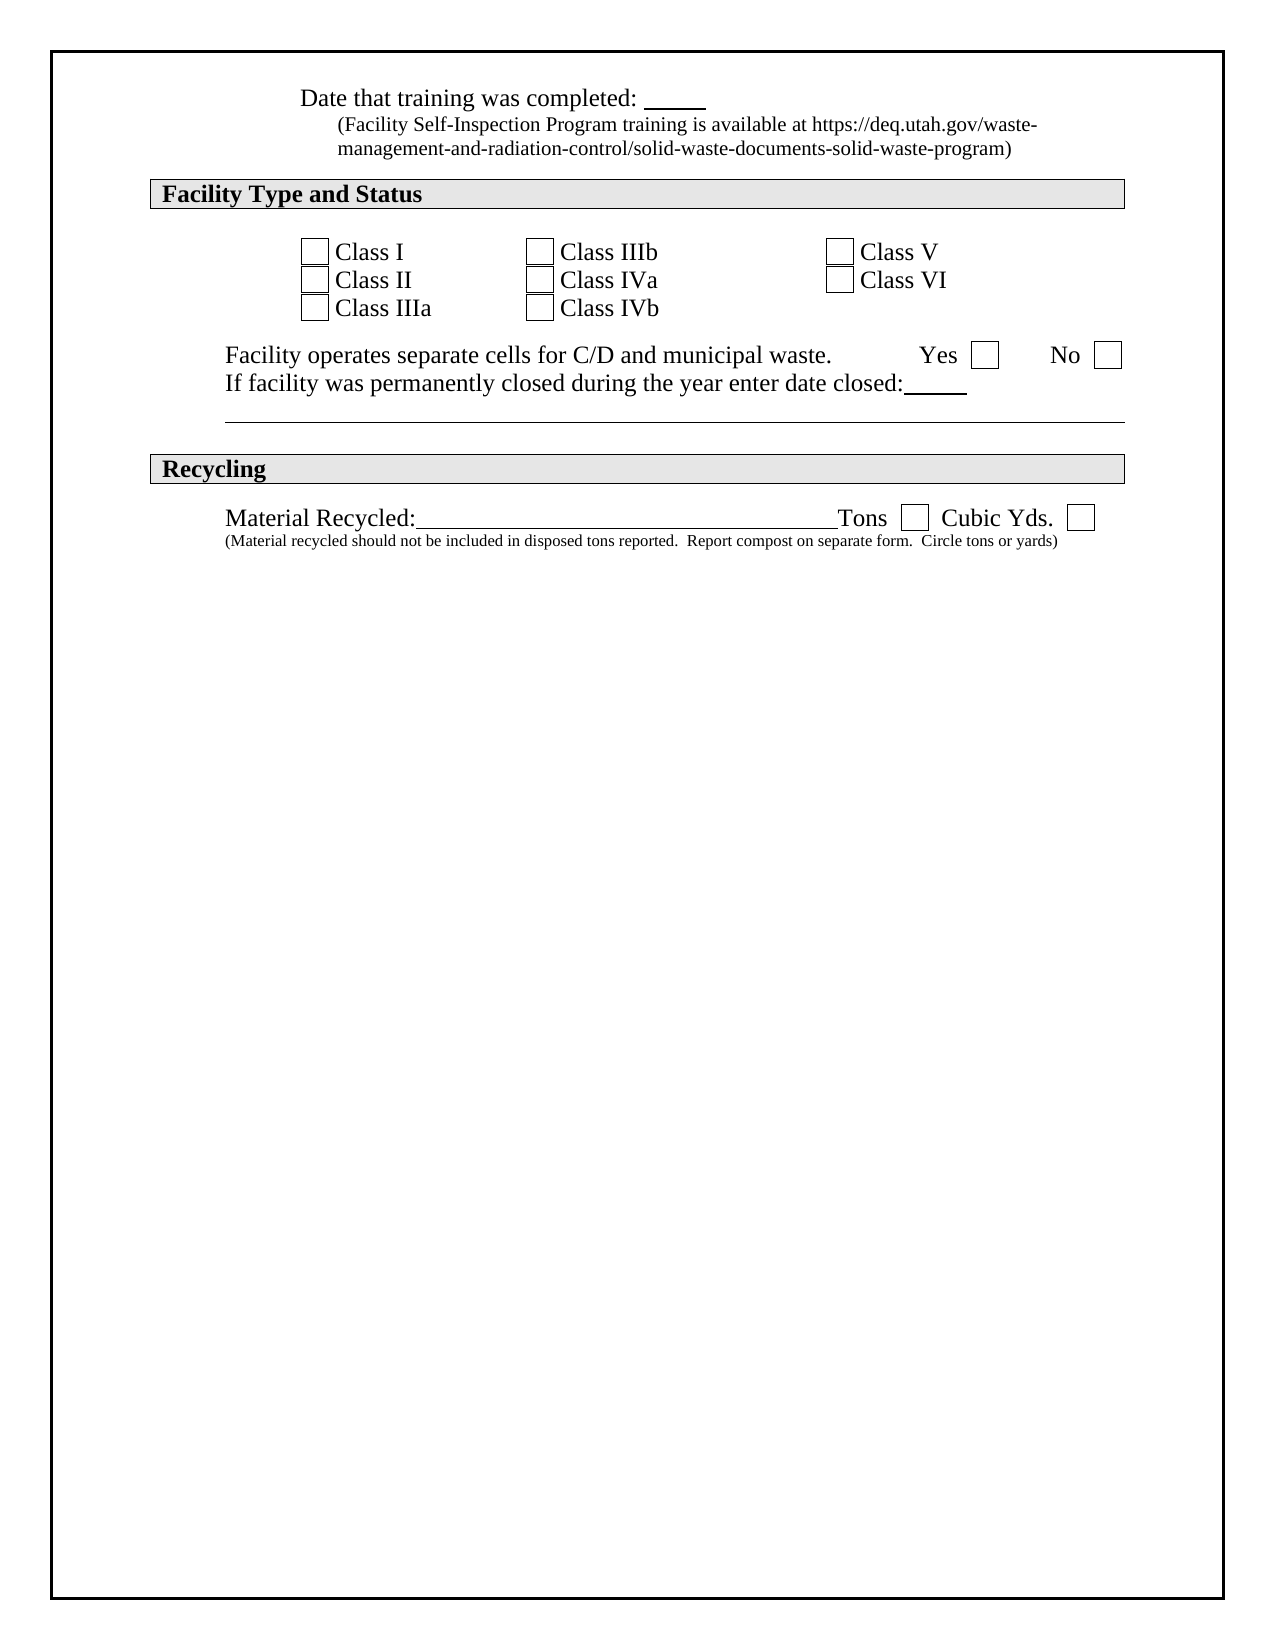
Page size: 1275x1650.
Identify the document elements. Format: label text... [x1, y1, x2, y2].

text Facility operates separate cells for C/D and municipal waste. Yes No [225, 341, 971, 369]
table_header Recycling [151, 455, 1124, 483]
text (Material recycled should not be included in disposed tons reported. Report compost on separate form. Circle tons or yards) [225, 532, 1125, 550]
text Class I Class IIIb Class V [300, 237, 1125, 266]
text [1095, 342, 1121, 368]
text Material Recycled: Tons Cubic Yds. [225, 503, 1125, 532]
text Class IIIa Class IVb [300, 294, 1125, 322]
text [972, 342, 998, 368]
text If facility was permanently closed during the year enter date closed: [225, 369, 1125, 422]
text (Facility Self-Inspection Program training is available at https://deq.utah.gov/waste-management-and-radiation-control/solid-waste-documents-solid-waste-program) [337, 112, 1125, 160]
text Date that training was completed: [300, 84, 1125, 112]
text Class II Class IVa Class VI [300, 266, 1125, 294]
table_header Facility Type and Status [151, 180, 1124, 208]
